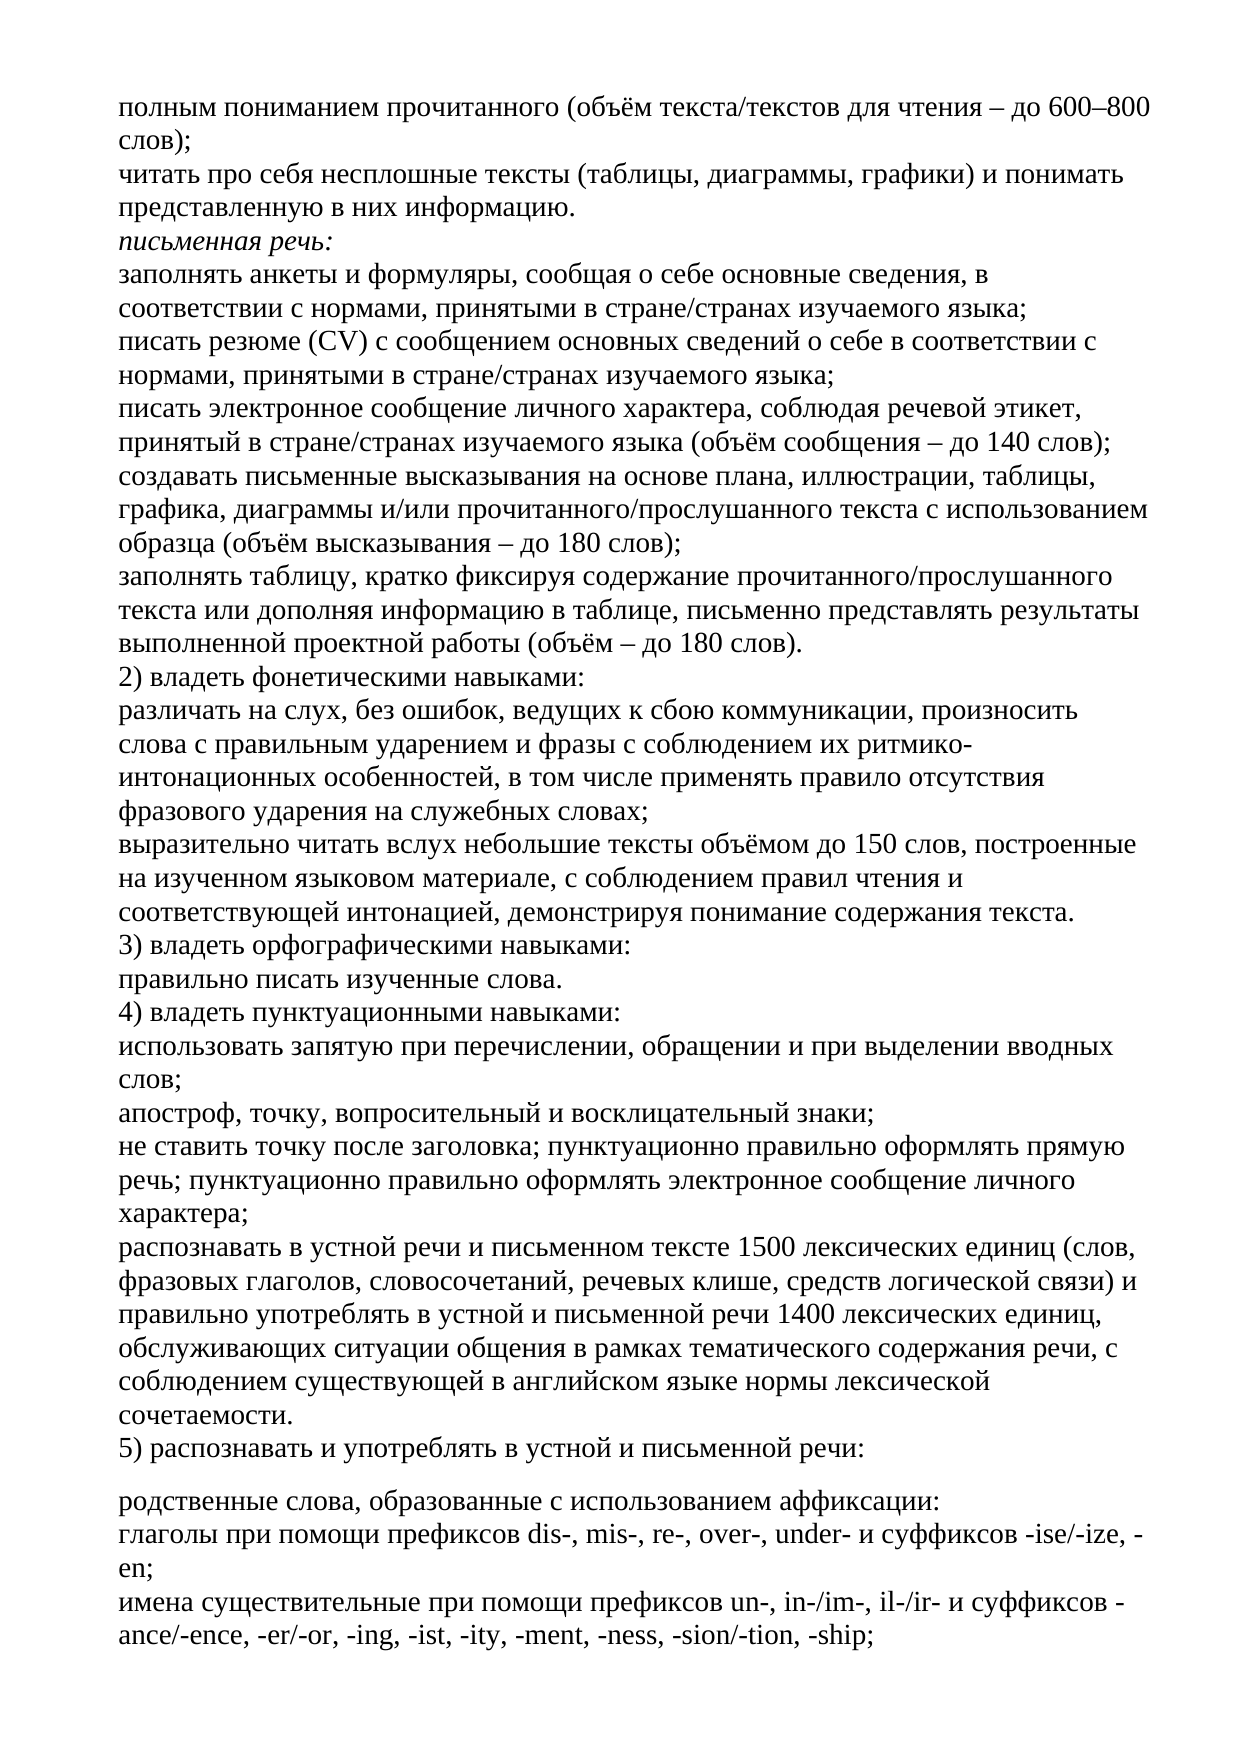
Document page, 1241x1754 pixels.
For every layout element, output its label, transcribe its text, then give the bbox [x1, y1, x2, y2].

text писать электронное сообщение личного характера, соблюдая речевой этикет, принятый в стране/странах изучаемого языка (объём сообщения – до 140 слов); [118, 391, 1152, 458]
text 3) владеть орфографическими навыками: [118, 927, 1152, 961]
text не ставить точку после заголовка; пунктуационно правильно оформлять прямую речь; пунктуационно правильно оформлять электронное сообщение личного характера; [118, 1128, 1152, 1229]
text создавать письменные высказывания на основе плана, иллюстрации, таблицы, графика, диаграммы и/или прочитанного/прослушанного текста с использованием образца (объём высказывания – до 180 слов); [118, 458, 1152, 558]
text заполнять таблицу, кратко фиксируя содержание прочитанного/прослушанного текста или дополняя информацию в таблице, письменно представлять результаты выполненной проектной работы (объём – до 180 слов). [118, 558, 1152, 659]
text 5) распознавать и употреблять в устной и письменной речи: [118, 1430, 1152, 1464]
text апостроф, точку, вопросительный и восклицательный знаки; [118, 1095, 1152, 1128]
text 2) владеть фонетическими навыками: [118, 659, 1152, 692]
text имена существительные при помощи префиксов un-, in-/im-, il-/ir- и суффиксов -ance/-ence, -er/-or, -ing, -ist, -ity, -ment, -ness, -sion/-tion, -ship; [118, 1584, 1152, 1651]
text родственные слова, образованные с использованием аффиксации: [118, 1483, 1152, 1517]
text выразительно читать вслух небольшие тексты объёмом до 150 слов, построенные на изученном языковом материале, с соблюдением правил чтения и соответствующей интонацией, демонстрируя понимание содержания текста. [118, 827, 1152, 927]
text использовать запятую при перечислении, обращении и при выделении вводных слов; [118, 1028, 1152, 1095]
text распознавать в устной речи и письменном тексте 1500 лексических единиц (слов, фразовых глаголов, словосочетаний, речевых клише, средств логической связи) и правильно употреблять в устной и письменной речи 1400 лексических единиц, обслуживающих ситуации общения в рамках тематического содержания речи, с соблюдением существующей в английском языке нормы лексической сочетаемости. [118, 1229, 1152, 1430]
text письменная речь: [118, 223, 1152, 256]
text глаголы при помощи префиксов dis-, mis-, re-, over-, under- и суффиксов -ise/-ize, -en; [118, 1517, 1152, 1584]
text заполнять анкеты и формуляры, сообщая о себе основные сведения, в соответствии с нормами, принятыми в стране/странах изучаемого языка; [118, 256, 1152, 323]
text 4) владеть пунктуационными навыками: [118, 994, 1152, 1028]
text читать про себя несплошные тексты (таблицы, диаграммы, графики) и понимать представленную в них информацию. [118, 156, 1152, 223]
text правильно писать изученные слова. [118, 961, 1152, 994]
text различать на слух, без ошибок, ведущих к сбою коммуникации, произносить слова с правильным ударением и фразы с соблюдением их ритмико-интонационных особенностей, в том числе применять правило отсутствия фразового ударения на служебных словах; [118, 692, 1152, 827]
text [118, 89, 1152, 156]
text писать резюме (CV) с сообщением основных сведений о себе в соответствии с нормами, принятыми в стране/странах изучаемого языка; [118, 323, 1152, 391]
